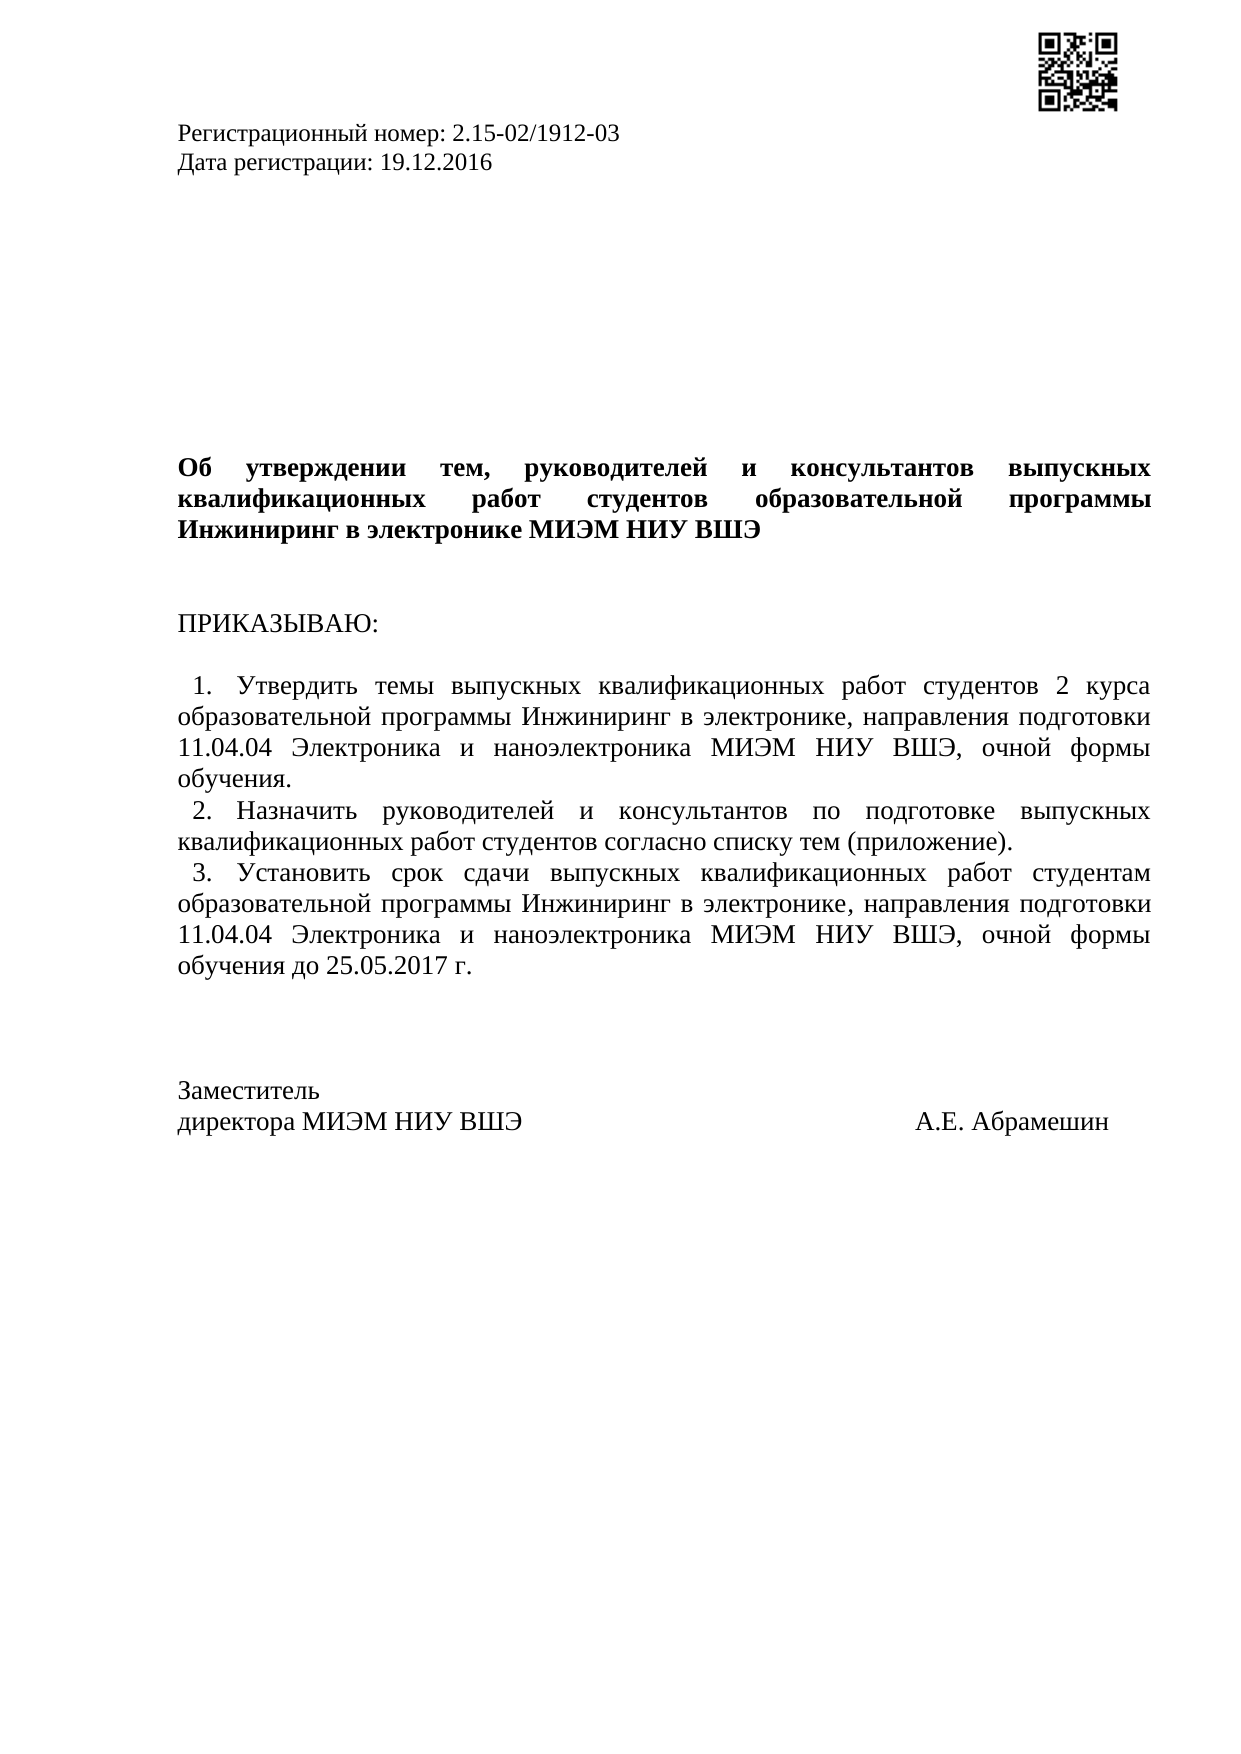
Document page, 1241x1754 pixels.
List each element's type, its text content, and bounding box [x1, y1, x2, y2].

list Утвердить темы выпускных квалификационных работ студентов 2 курса образовательной программы Инжиниринг в электронике, направления подготовки 11.04.04 Электроника и наноэлектроника МИЭМ НИУ ВШЭ, очной формы обучения. [177, 669, 1152, 794]
table_header Регистрационный номер: 2.15-02/1912-03 [177, 118, 620, 147]
text директора МИЭМ НИУ ВШЭ А.Е. Абрамешин [177, 1105, 1152, 1136]
list Назначить руководителей и консультантов по подготовке выпускных квалификационных работ студентов согласно списку тем (приложение). [177, 794, 1152, 856]
list Установить срок сдачи выпускных квалификационных работ студентам образовательной программы Инжиниринг в электронике, направления подготовки 11.04.04 Электроника и наноэлектроника МИЭМ НИУ ВШЭ, очной формы обучения до 25.05.2017 г. [177, 856, 1152, 981]
text Об утверждении тем, руководителей и консультантов выпускных квалификационных работ студентов образовательной программы Инжиниринг в электронике МИЭМ НИУ ВШЭ [177, 451, 1152, 544]
text ПРИКАЗЫВАЮ: [177, 607, 1152, 638]
text Заместитель [177, 1074, 1152, 1105]
picture [1020, 14, 1138, 132]
table_cell Дата регистрации: 19.12.2016 [177, 147, 620, 176]
